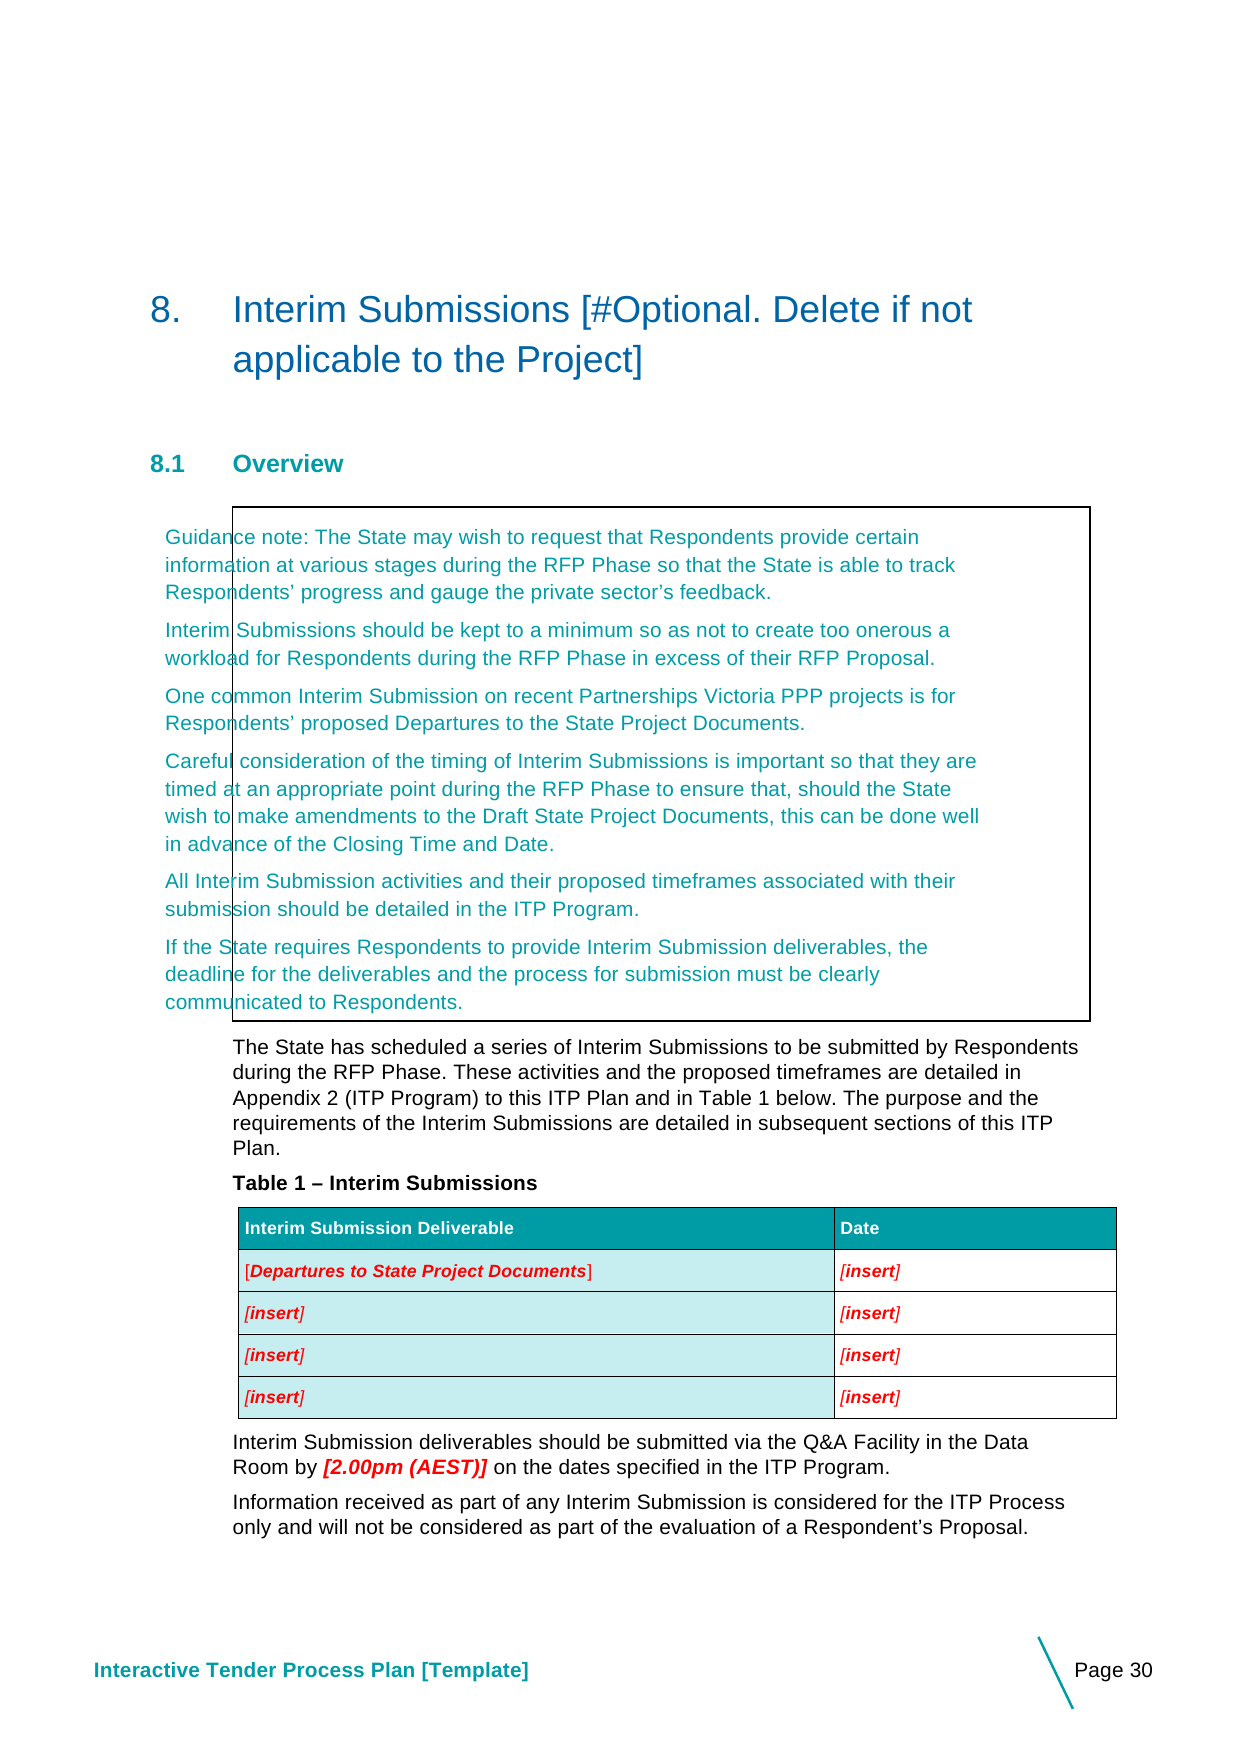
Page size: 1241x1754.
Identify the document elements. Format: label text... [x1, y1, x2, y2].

table_cell [insert] [239, 1335, 834, 1376]
subtitle Interim Submissions [#Optional. Delete if not applicable to the Project] [150, 287, 1090, 380]
table_cell [insert] [835, 1377, 1116, 1418]
table_cell [insert] [239, 1292, 834, 1333]
subtitle Overview [150, 449, 1090, 478]
table_header Interim Submission Deliverable [239, 1208, 834, 1249]
text Interim Submission deliverables should be submitted via the Q&A Facility in the Data Room by [2.00pm (AEST)] on the dates specified in the ITP Program. [232, 1429, 1090, 1478]
table_cell [insert] [835, 1292, 1116, 1333]
table_cell [Departures to State Project Documents] [239, 1250, 834, 1291]
text Table 1 – Interim Submissions [232, 1171, 1090, 1195]
table_header Date [835, 1208, 1116, 1249]
text Information received as part of any Interim Submission is considered for the ITP Process only and will not be considered as part of the evaluation of a Respondent’s Proposal. [232, 1490, 1090, 1539]
text The State has scheduled a series of Interim Submissions to be submitted by Respondents during the RFP Phase. These activities and the proposed timeframes are detailed in Appendix 2 (ITP Program) to this ITP Plan and in Table 1 below. The purpose and the requirements of the Interim Submissions are detailed in subsequent sections of this ITP Plan. [232, 1035, 1090, 1159]
table_cell [insert] [239, 1377, 834, 1418]
table_cell [insert] [835, 1335, 1116, 1376]
table_cell [insert] [835, 1250, 1116, 1291]
